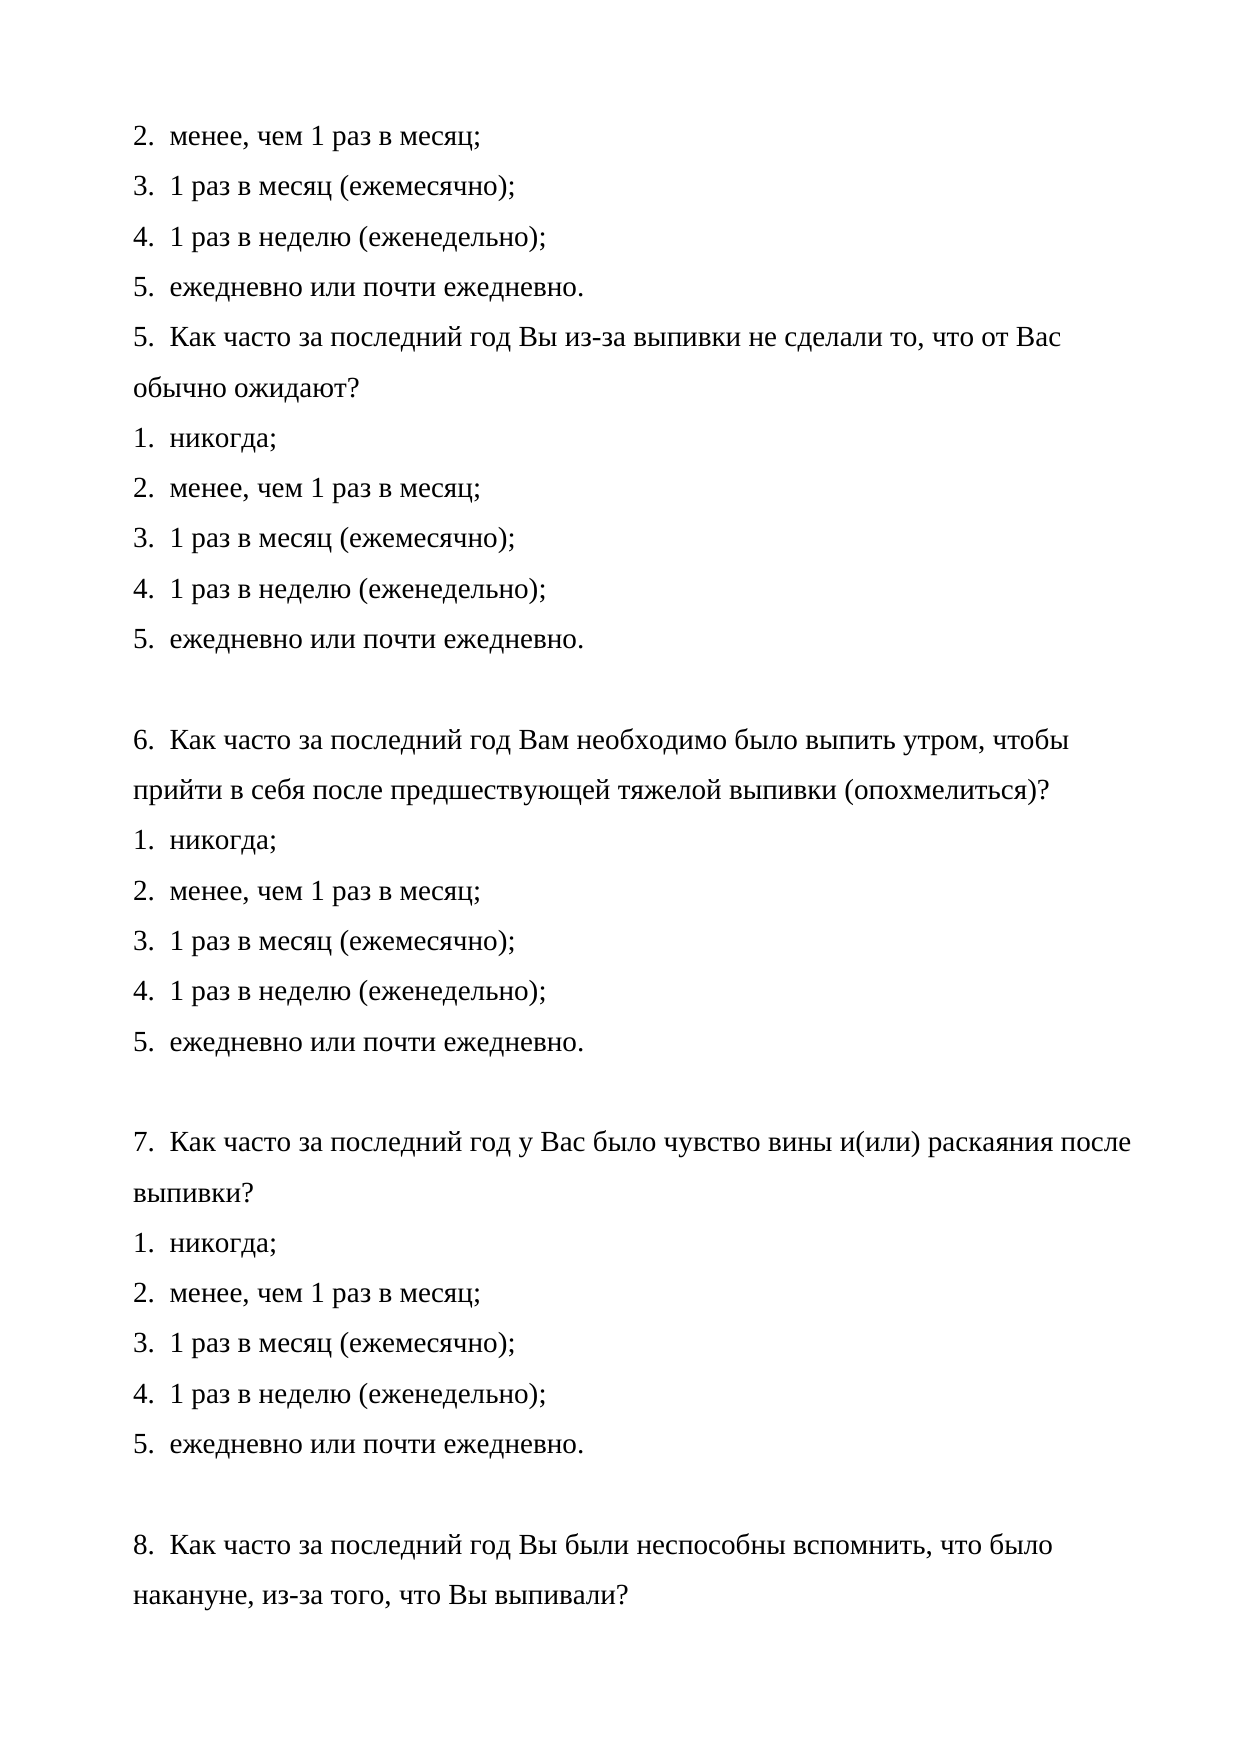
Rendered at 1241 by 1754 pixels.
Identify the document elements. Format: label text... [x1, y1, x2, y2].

text 3. 1 раз в месяц (ежемесячно); [133, 521, 1152, 554]
text 5. ежедневно или почти ежедневно. [133, 269, 1152, 303]
text 3. 1 раз в месяц (ежемесячно); [133, 1326, 1152, 1359]
text 2. менее, чем 1 раз в месяц; [133, 1275, 1152, 1309]
text 5. ежедневно или почти ежедневно. [133, 621, 1152, 655]
text 2. менее, чем 1 раз в месяц; [133, 118, 1152, 152]
text 1. никогда; [133, 420, 1152, 453]
text 4. 1 раз в неделю (еженедельно); [133, 973, 1152, 1007]
text 1. никогда; [133, 1225, 1152, 1258]
text 7. Как часто за последний год у Вас было чувство вины и(или) раскаяния после выпивки? [133, 1124, 1152, 1208]
text 3. 1 раз в месяц (ежемесячно); [133, 168, 1152, 202]
text 3. 1 раз в месяц (ежемесячно); [133, 923, 1152, 957]
text 5. Как часто за последний год Вы из-за выпивки не сделали то, что от Вас обычно ожидают? [133, 319, 1152, 403]
text 4. 1 раз в неделю (еженедельно); [133, 219, 1152, 252]
text 2. менее, чем 1 раз в месяц; [133, 470, 1152, 504]
text 5. ежедневно или почти ежедневно. [133, 1426, 1152, 1460]
text 4. 1 раз в неделю (еженедельно); [133, 1376, 1152, 1409]
text 6. Как часто за последний год Вам необходимо было выпить утром, чтобы прийти в себя после предшествующей тяжелой выпивки (опохмелиться)? [133, 722, 1152, 806]
text 8. Как часто за последний год Вы были неспособны вспомнить, что было накануне, из-за того, что Вы выпивали? [133, 1527, 1152, 1611]
text 1. никогда; [133, 822, 1152, 856]
text 5. ежедневно или почти ежедневно. [133, 1024, 1152, 1057]
text 2. менее, чем 1 раз в месяц; [133, 873, 1152, 906]
text 4. 1 раз в неделю (еженедельно); [133, 571, 1152, 604]
